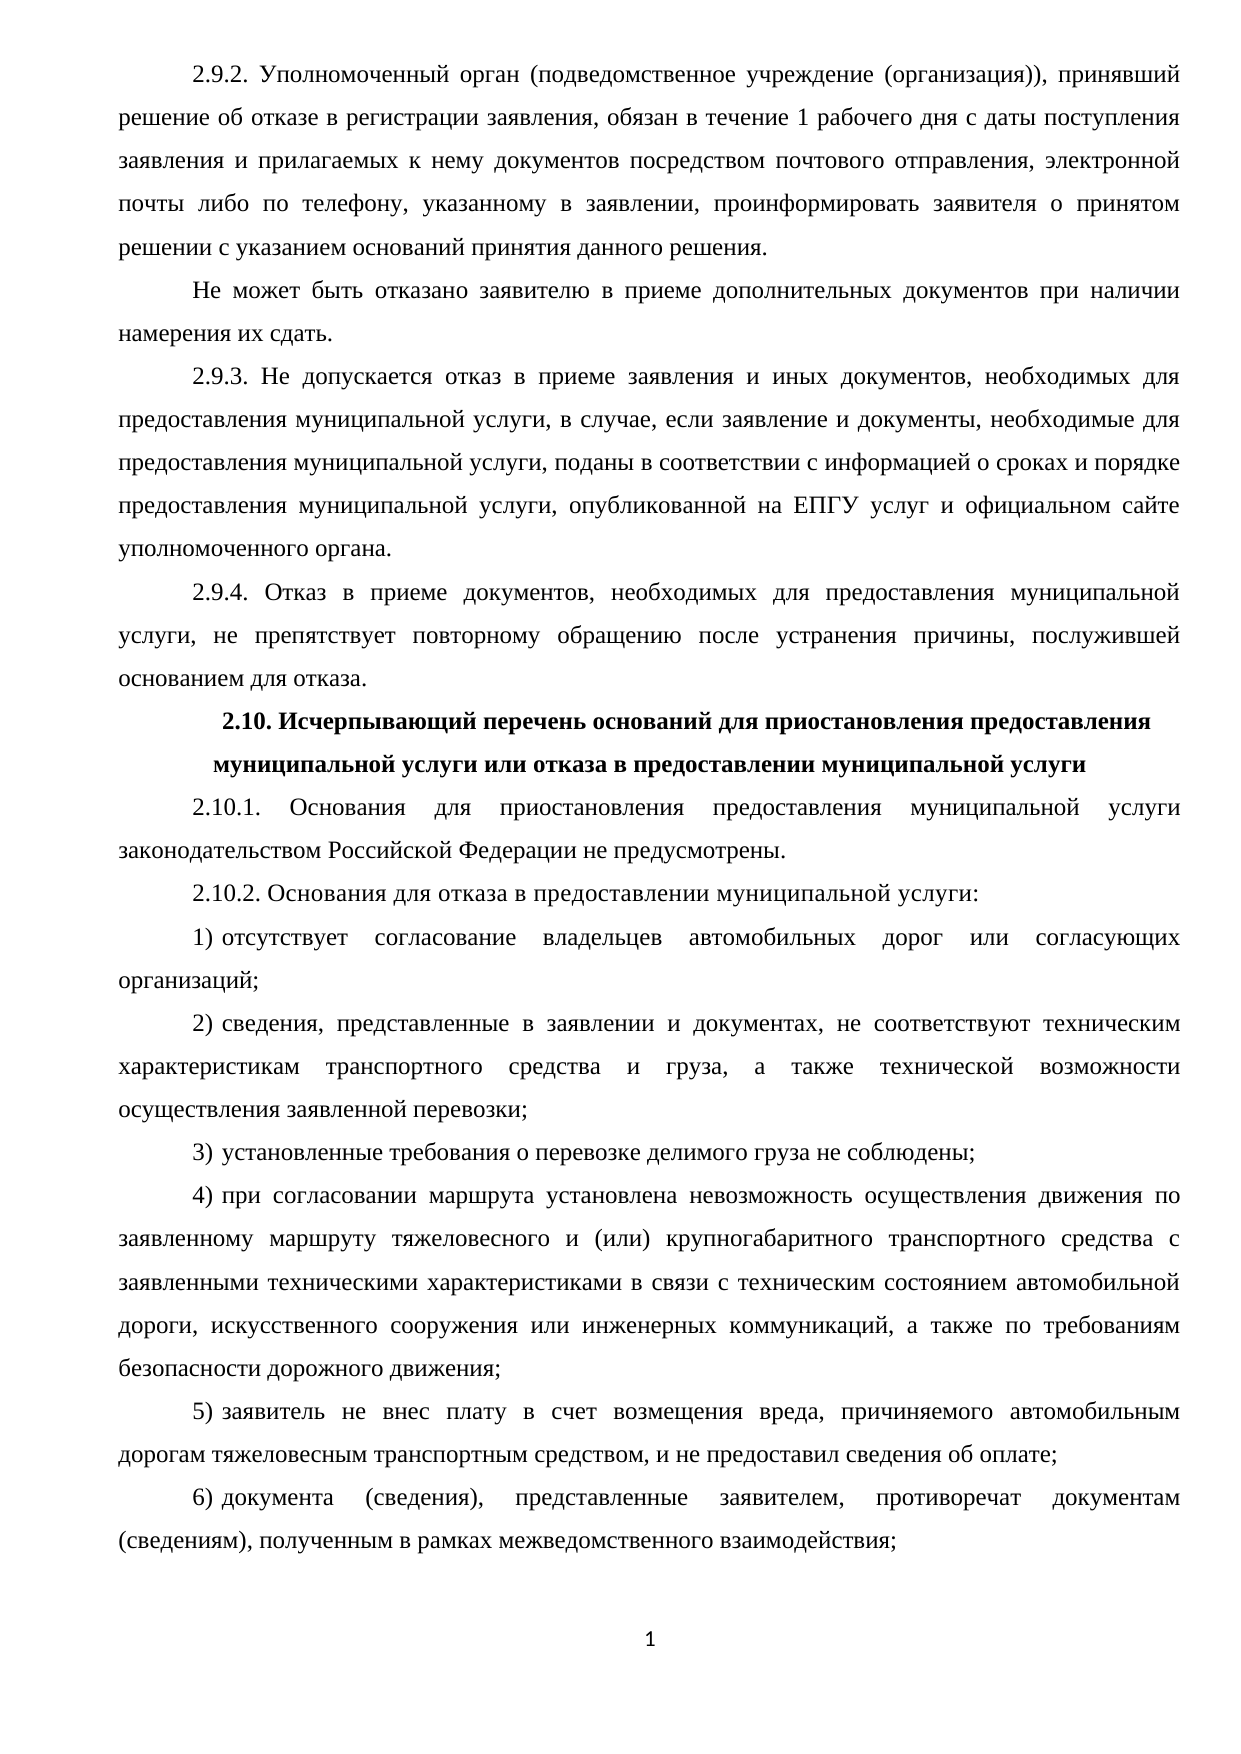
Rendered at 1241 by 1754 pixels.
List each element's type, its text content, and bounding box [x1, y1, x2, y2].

list отсутствует согласование владельцев автомобильных дорог или согласующих организаций; [118, 922, 1181, 993]
text 2.9.2. Уполномоченный орган (подведомственное учреждение (организация)), принявший решение об отказе в регистрации заявления, обязан в течение 1 рабочего дня с даты поступления заявления и прилагаемых к нему документов посредством почтового отправления, электронной почты либо по телефону, указанному в заявлении, проинформировать заявителя о принятом решении с указанием оснований принятия данного решения. [118, 59, 1181, 260]
text Не может быть отказано заявителю в приеме дополнительных документов при наличии намерения их сдать. [118, 275, 1181, 347]
list при согласовании маршрута установлена невозможность осуществления движения по заявленному маршруту тяжеловесного и (или) крупногабаритного транспортного средства с заявленными техническими характеристиками в связи с техническим состоянием автомобильной дороги, искусственного сооружения или инженерных коммуникаций, а также по требованиям безопасности дорожного движения; [118, 1180, 1181, 1382]
text 2.10.2. Основания для отказа в предоставлении муниципальной услуги: [118, 878, 1181, 907]
text 2.9.3. Не допускается отказ в приеме заявления и иных документов, необходимых для предоставления муниципальной услуги, в случае, если заявление и документы, необходимые для предоставления муниципальной услуги, поданы в соответствии с информацией о сроках и порядке предоставления муниципальной услуги, опубликованной на ЕПГУ услуг и официальном сайте уполномоченного органа. [118, 361, 1181, 562]
list документа (сведения), представленные заявителем, противоречат документам (сведениям), полученным в рамках межведомственного взаимодействия; [118, 1482, 1181, 1554]
list сведения, представленные в заявлении и документах, не соответствуют техническим характеристикам транспортного средства и груза, а также технической возможности осуществления заявленной перевозки; [118, 1008, 1181, 1123]
text 2.9.4. Отказ в приеме документов, необходимых для предоставления муниципальной услуги, не препятствует повторному обращению после устранения причины, послужившей основанием для отказа. [118, 577, 1181, 692]
text 2.10. Исчерпывающий перечень оснований для приостановления предоставления муниципальной услуги или отказа в предоставлении муниципальной услуги [118, 706, 1181, 778]
list заявитель не внес плату в счет возмещения вреда, причиняемого автомобильным дорогам тяжеловесным транспортным средством, и не предоставил сведения об оплате; [118, 1396, 1181, 1468]
text 2.10.1. Основания для приостановления предоставления муниципальной услуги законодательством Российской Федерации не предусмотрены. [118, 792, 1181, 864]
list установленные требования о перевозке делимого груза не соблюдены; [118, 1137, 1181, 1166]
